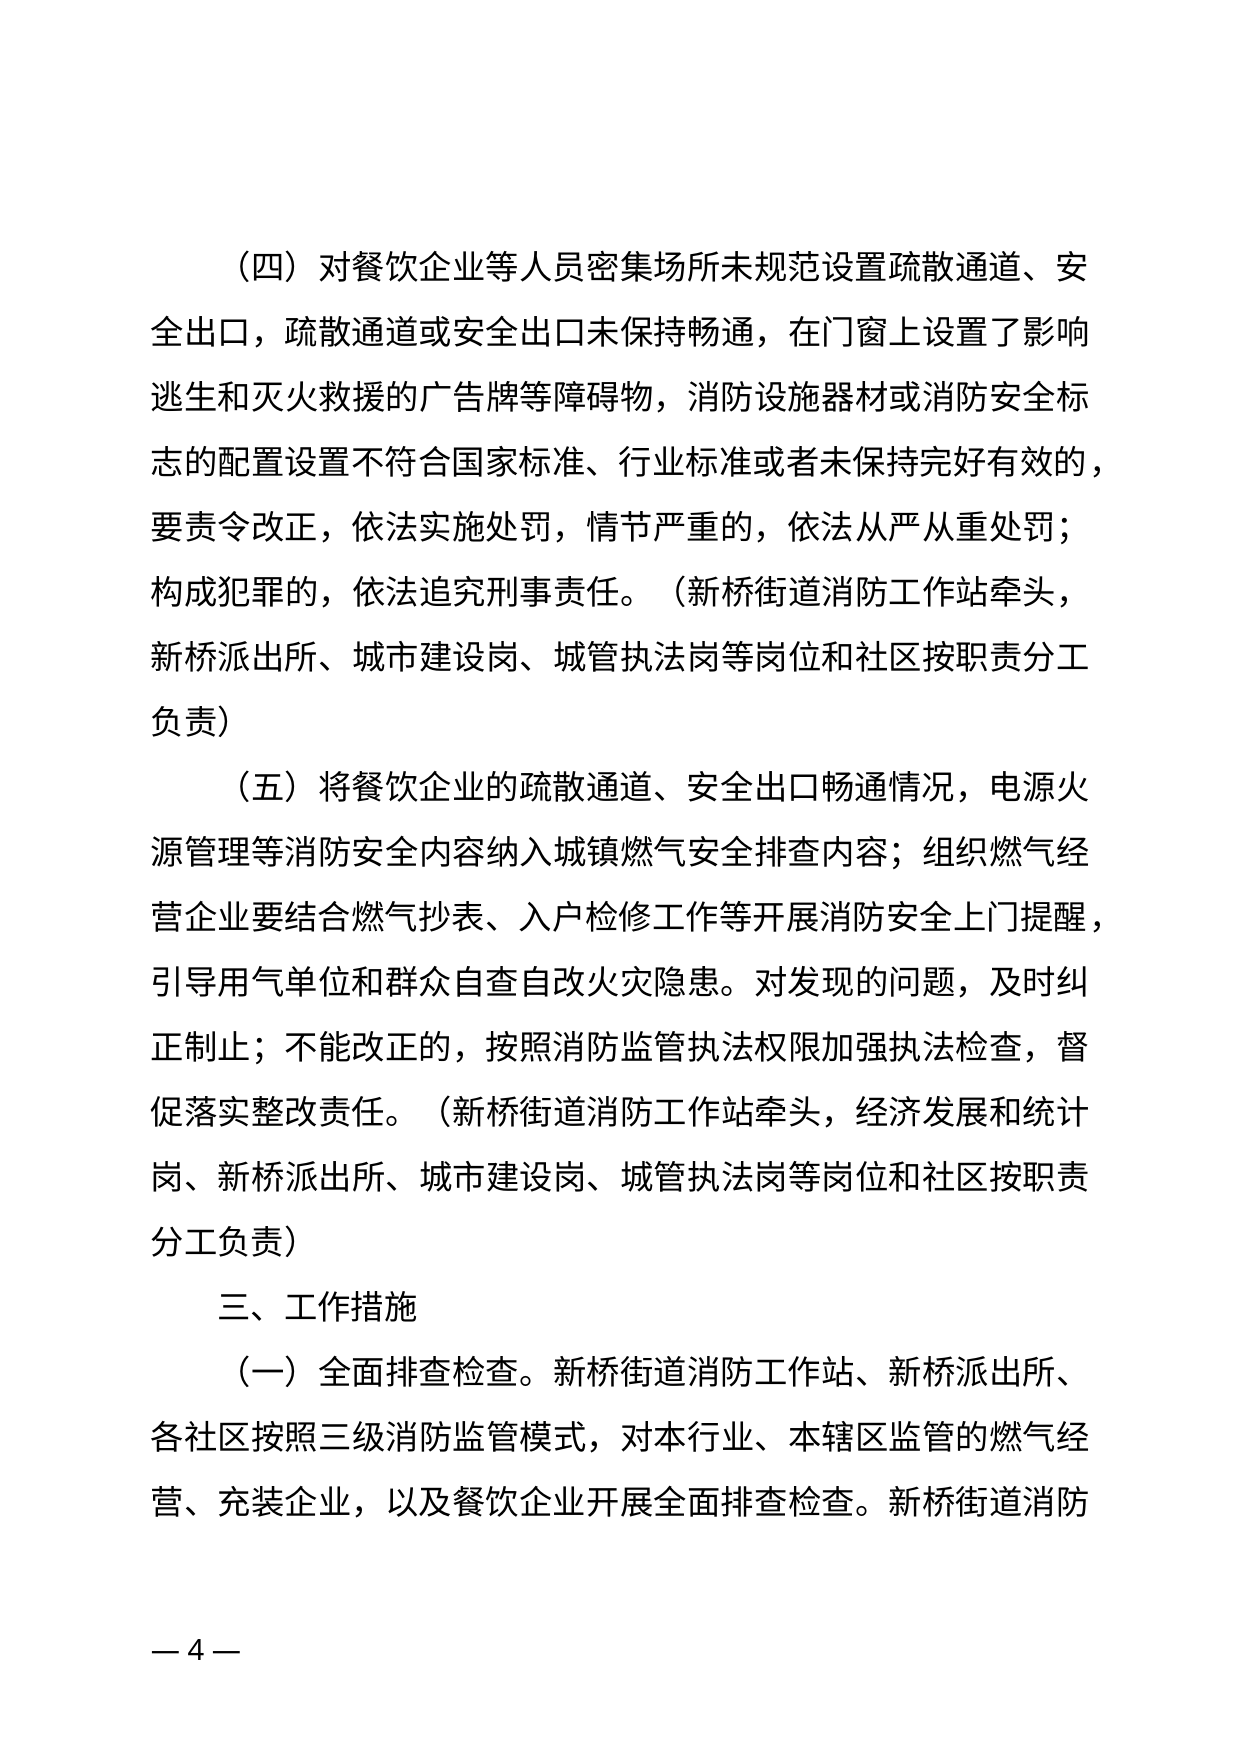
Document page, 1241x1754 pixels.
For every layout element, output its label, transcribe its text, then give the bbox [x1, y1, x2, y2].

text （五）将餐饮企业的疏散通道、安全出口畅通情况，电源火源管理等消防安全内容纳入城镇燃气安全排查内容；组织燃气经营企业要结合燃气抄表、入户检修工作等开展消防安全上门提醒，引导用气单位和群众自查自改火灾隐患。对发现的问题，及时纠正制止；不能改正的，按照消防监管执法权限加强执法检查，督促落实整改责任。（新桥街道消防工作站牵头，经济发展和统计岗、新桥派出所、城市建设岗、城管执法岗等岗位和社区按职责分工负责） [151, 753, 1089, 1273]
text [151, 1338, 1089, 1533]
text （四）对餐饮企业等人员密集场所未规范设置疏散通道、安全出口，疏散通道或安全出口未保持畅通，在门窗上设置了影响逃生和灭火救援的广告牌等障碍物，消防设施器材或消防安全标志的配置设置不符合国家标准、行业标准或者未保持完好有效的，要责令改正，依法实施处罚，情节严重的，依法从严从重处罚；构成犯罪的，依法追究刑事责任。（新桥街道消防工作站牵头，新桥派出所、城市建设岗、城管执法岗等岗位和社区按职责分工负责） [151, 233, 1089, 753]
text 三、工作措施 [151, 1273, 1089, 1338]
